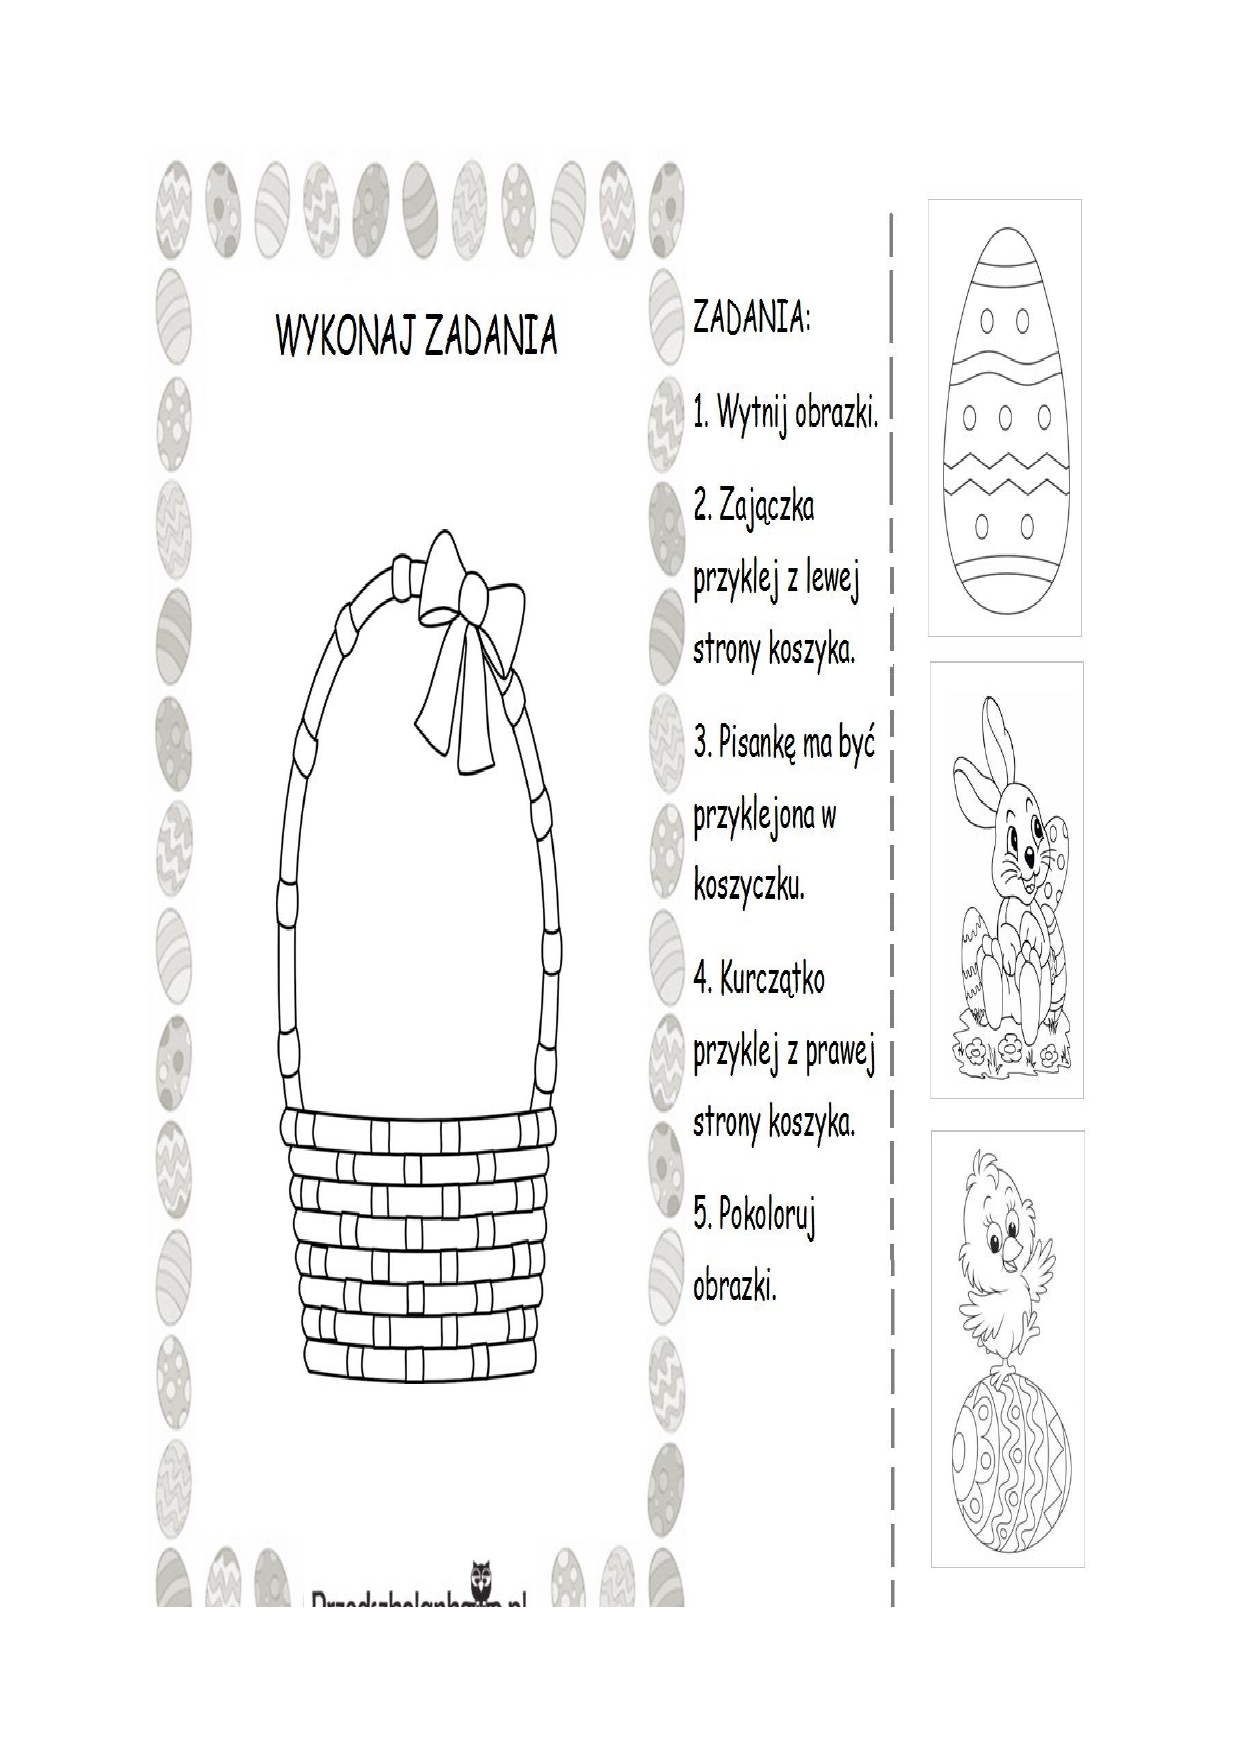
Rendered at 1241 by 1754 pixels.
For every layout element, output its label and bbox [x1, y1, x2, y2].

picture [147, 147, 1128, 1607]
